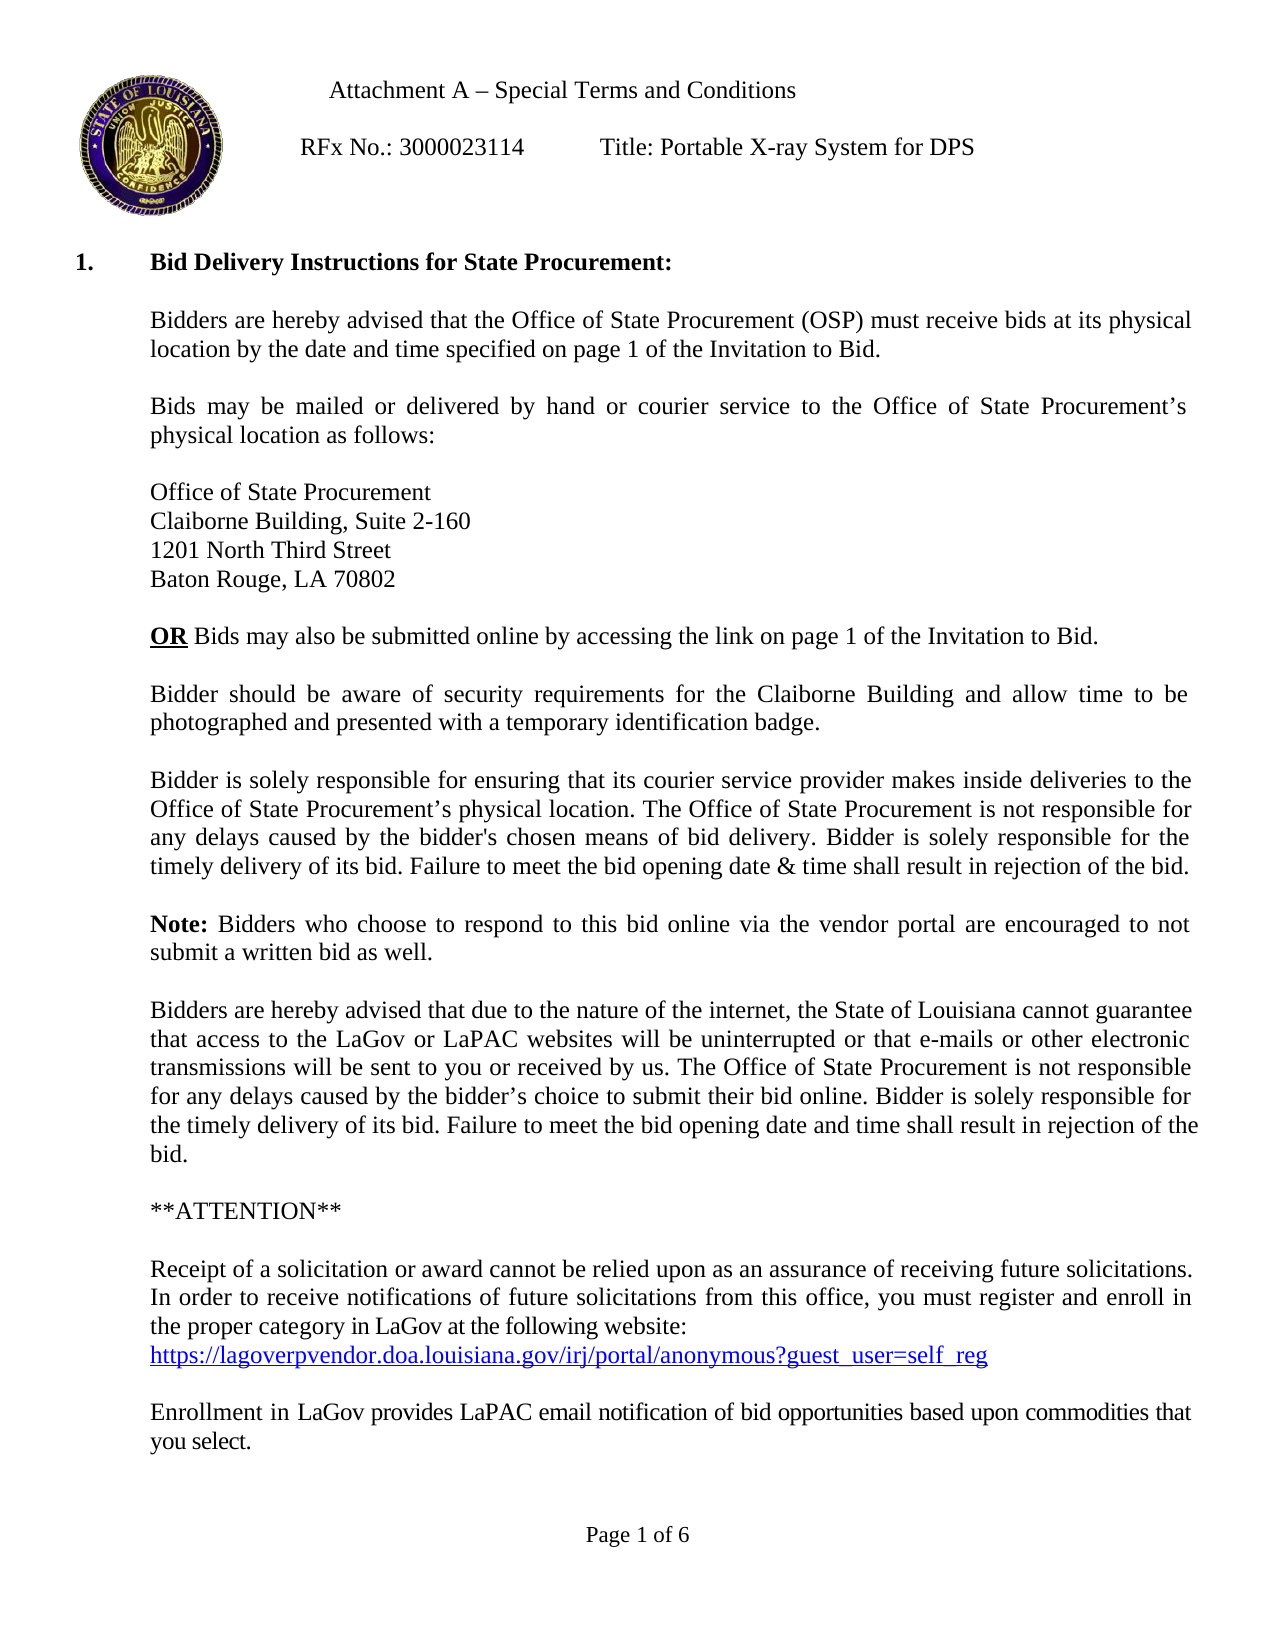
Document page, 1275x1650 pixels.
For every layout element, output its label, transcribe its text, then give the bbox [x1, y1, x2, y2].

text Bidders are hereby advised that the Office of State Procurement (OSP) must receive bids at its physical location by the date and time specified on page 1 of the Invitation to Bid. [131, 305, 1200, 362]
text Office of State Procurement [131, 477, 1200, 506]
list Enrollment in LaGov provides LaPAC email notification of bid opportunities based upon commodities that you select. [131, 1397, 1200, 1455]
picture [75, 71, 225, 221]
text Baton Rouge, LA 70802 [131, 564, 1200, 592]
list Receipt of a solicitation or award cannot be relied upon as an assurance of receiving future solicitations. In order to receive notifications of future solicitations from this office, you must register and enroll in the proper category in LaGov at the following website: [131, 1254, 1200, 1340]
list **ATTENTION** [131, 1196, 1200, 1225]
text Note: Bidders who choose to respond to this bid online via the vendor portal are encouraged to not submit a written bid as well. [131, 909, 1200, 966]
text Bidders are hereby advised that due to the nature of the internet, the State of Louisiana cannot guarantee that access to the LaGov or LaPAC websites will be uninterrupted or that e-mails or other electronic transmissions will be sent to you or received by us. The Office of State Procurement is not responsible for any delays caused by the bidder’s choice to submit their bid online. Bidder is solely responsible for the timely delivery of its bid. Failure to meet the bid opening date and time shall result in rejection of the bid. [131, 995, 1200, 1167]
text OR Bids may also be submitted online by accessing the link on page 1 of the Invitation to Bid. [131, 621, 1200, 650]
text Bidder is solely responsible for ensuring that its courier service provider makes inside deliveries to the Office of State Procurement’s physical location. The Office of State Procurement is not responsible for any delays caused by the bidder's chosen means of bid delivery. Bidder is solely responsible for the timely delivery of its bid. Failure to meet the bid opening date & time shall result in rejection of the bid. [131, 765, 1200, 880]
text Bidder should be aware of security requirements for the Claiborne Building and allow time to be photographed and presented with a temporary identification badge. [131, 679, 1200, 736]
text Claiborne Building, Suite 2-160 [131, 506, 1200, 535]
list Bid Delivery Instructions for State Procurement: [75, 247, 1200, 276]
text Bids may be mailed or delivered by hand or courier service to the Office of State Procurement’s physical location as follows: [131, 391, 1200, 449]
text 1201 North Third Street [131, 535, 1200, 564]
list https://lagoverpvendor.doa.louisiana.gov/irj/portal/anonymous?guest_user=self_reg [131, 1340, 1200, 1369]
